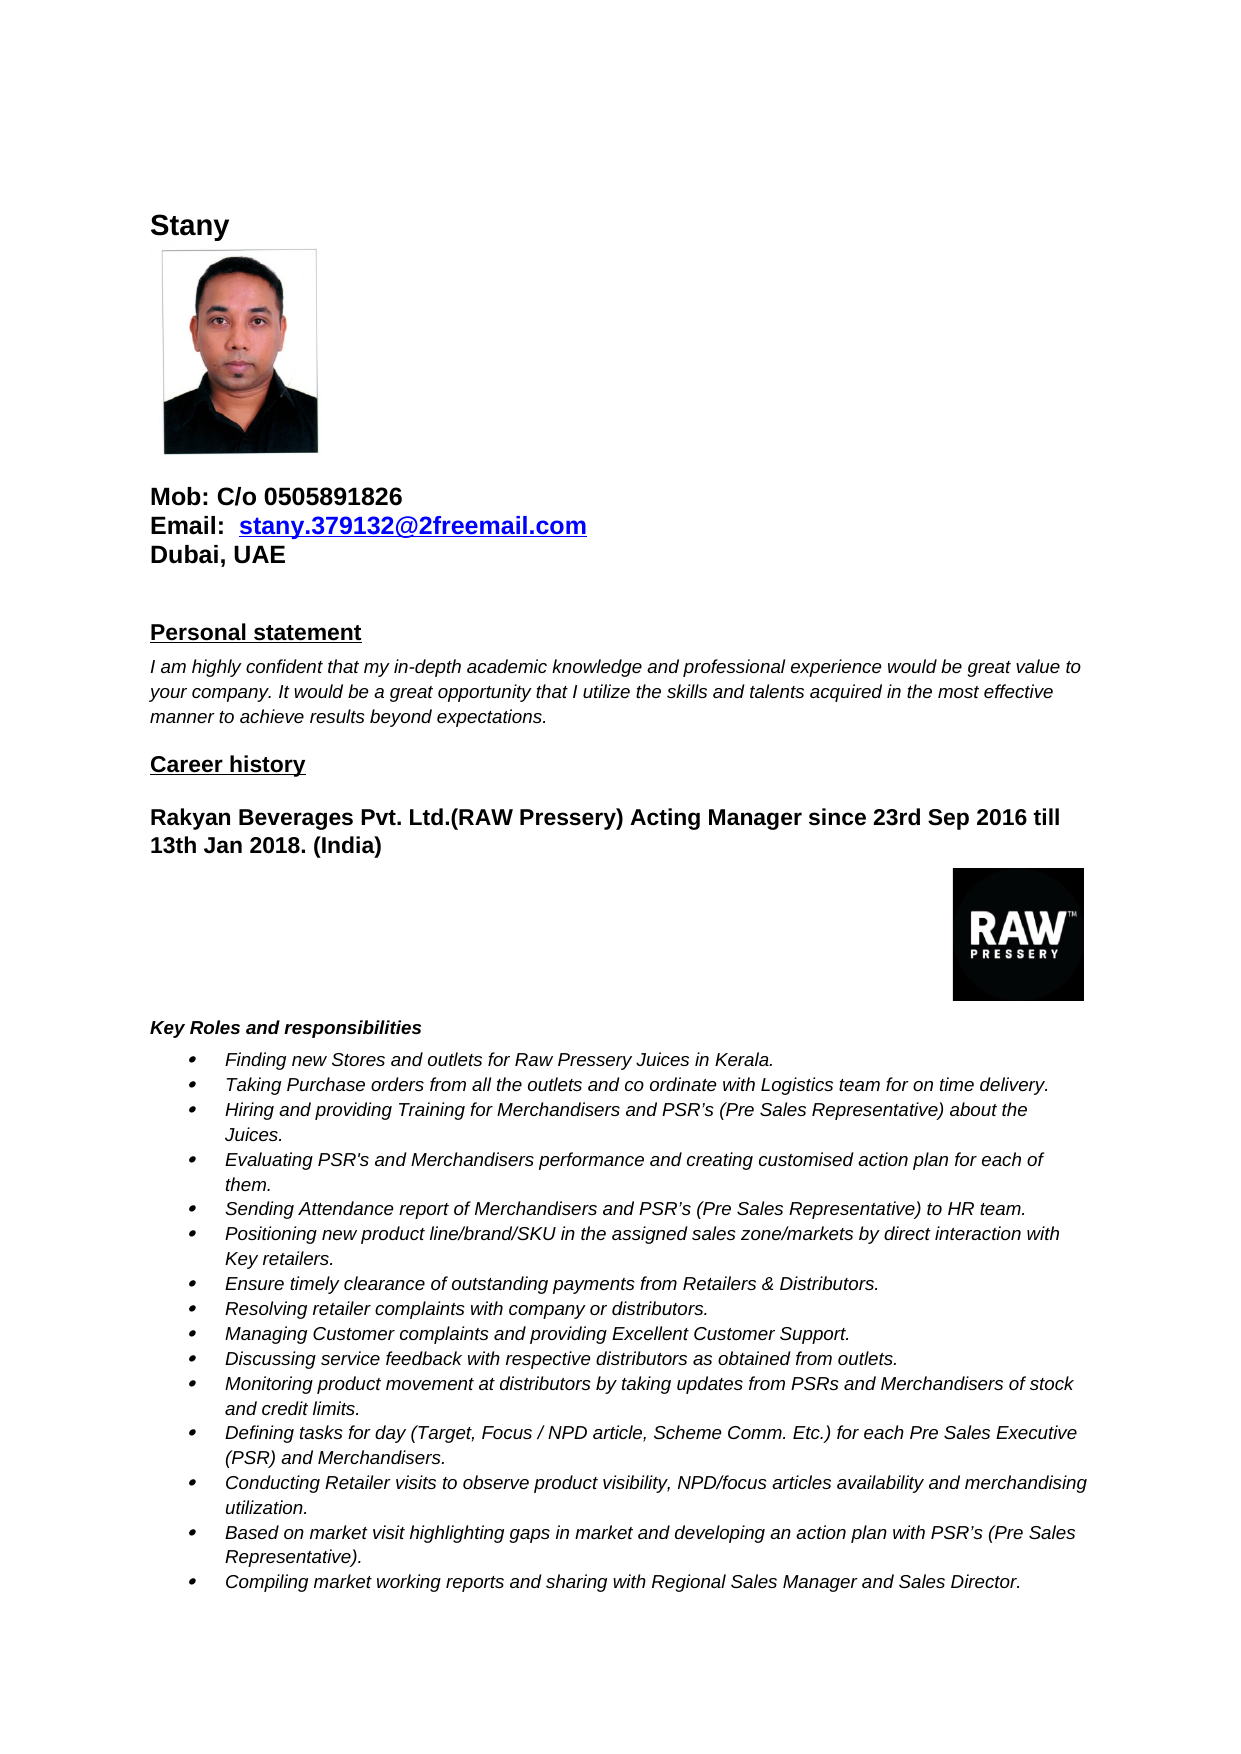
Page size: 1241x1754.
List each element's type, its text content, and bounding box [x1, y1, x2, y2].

list Based on market visit highlighting gaps in market and developing an action plan with PSR’s (Pre Sales Representative). [187, 1521, 1090, 1568]
list Compiling market working reports and sharing with Regional Sales Manager and Sales Director. [187, 1571, 1090, 1593]
text Career history [150, 751, 1090, 777]
text Dubai, UAE [150, 540, 1090, 568]
list Conducting Retailer visits to observe product visibility, NPD/focus articles availability and merchandising utilization. [187, 1472, 1090, 1518]
list Resolving retailer complaints with company or distributors. [187, 1298, 1090, 1319]
list Taking Purchase orders from all the outlets and co ordinate with Logistics team for on time delivery. [187, 1074, 1090, 1096]
list Finding new Stores and outlets for Raw Pressery Juices in Kerala. [187, 1049, 1090, 1071]
list Monitoring product movement at distributors by taking updates from PSRs and Merchandisers of stock and credit limits. [187, 1372, 1090, 1419]
text I am highly confident that my in-depth academic knowledge and professional experience would be great value to your company. It would be a great opportunity that I utilize the skills and talents acquired in the most effective manner to achieve results beyond expectations. [150, 656, 1090, 727]
list Sending Attendance report of Merchandisers and PSR’s (Pre Sales Representative) to HR team. [187, 1198, 1090, 1220]
list Hiring and providing Training for Merchandisers and PSR’s (Pre Sales Representative) about the Juices. [187, 1099, 1090, 1145]
list Ensure timely clearance of outstanding payments from Retailers & Distributors. [187, 1273, 1090, 1294]
list Positioning new product line/brand/SKU in the assigned sales zone/markets by direct interaction with Key retailers. [187, 1223, 1090, 1269]
text Mob: C/o 0505891826 [150, 482, 1090, 511]
text Stany [150, 207, 1090, 241]
picture [952, 868, 1084, 1001]
list Defining tasks for day (Target, Focus / NPD article, Scheme Comm. Etc.) for each Pre Sales Executive (PSR) and Merchandisers. [187, 1422, 1090, 1468]
text Email: stany.379132@2freemail.com [150, 511, 1090, 540]
text Key Roles and responsibilities [150, 1011, 1090, 1039]
list Evaluating PSR's and Merchandisers performance and creating customised action plan for each of them. [187, 1148, 1090, 1195]
text Rakyan Beverages Pvt. Ltd.(RAW Pressery) Acting Manager since 23rd Sep 2016 till 13th Jan 2018. (India) [150, 802, 1090, 858]
list Discussing service feedback with respective distributors as obtained from outlets. [187, 1347, 1090, 1369]
text Personal statement [150, 617, 1090, 646]
list Managing Customer complaints and providing Excellent Customer Support. [187, 1323, 1090, 1344]
picture [150, 241, 325, 459]
